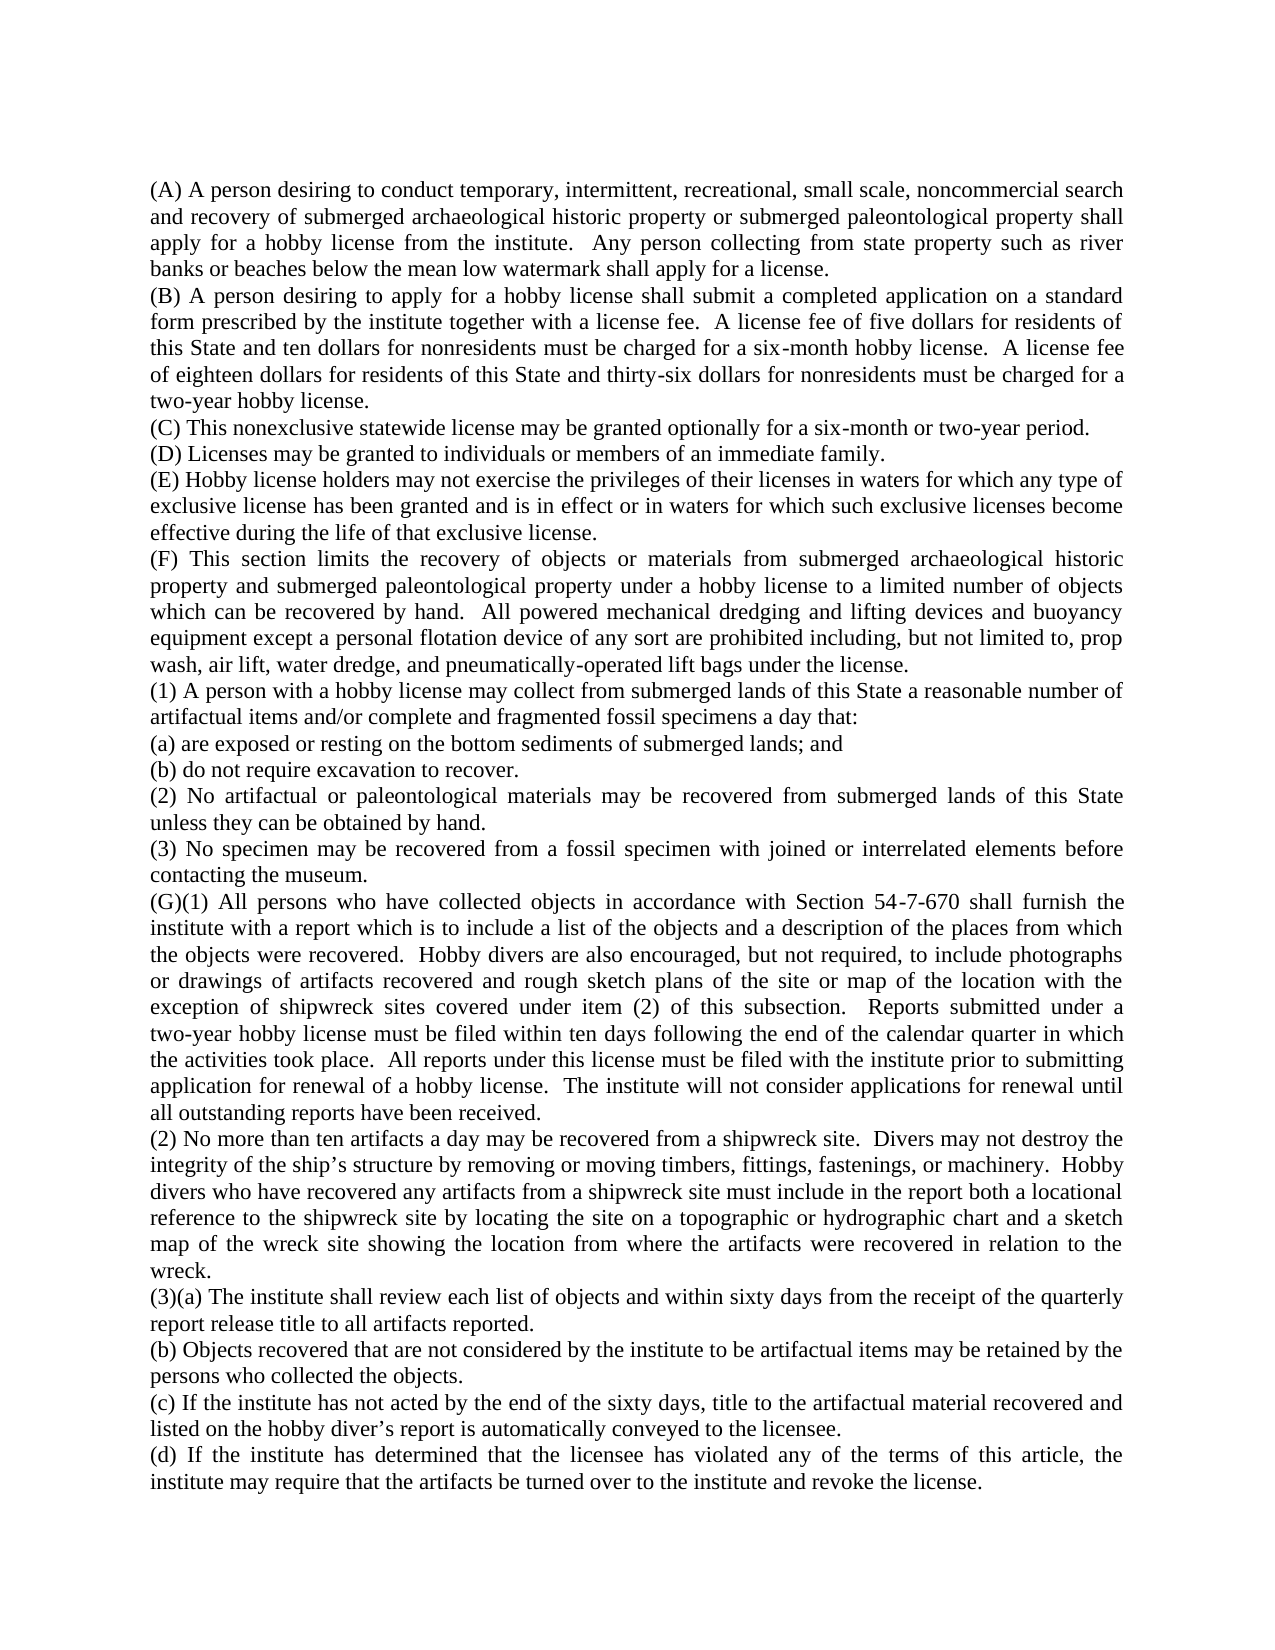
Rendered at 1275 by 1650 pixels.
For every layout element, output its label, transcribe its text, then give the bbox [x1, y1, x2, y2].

text (2) No more than ten artifacts a day may be recovered from a shipwreck site. Divers may not destroy the integrity of the ship’s structure by removing or moving timbers, fittings, fastenings, or machinery. Hobby divers who have recovered any artifacts from a shipwreck site must include in the report both a locational reference to the shipwreck site by locating the site on a topographic or hydrographic chart and a sketch map of the wreck site showing the location from where the artifacts were recovered in relation to the wreck. [150, 1125, 1125, 1283]
text (1) A person with a hobby license may collect from submerged lands of this State a reasonable number of artifactual items and/or complete and fragmented fossil specimens a day that: [150, 677, 1125, 730]
text (b) do not require excavation to recover. [150, 756, 1125, 782]
text (d) If the institute has determined that the licensee has violated any of the terms of this article, the institute may require that the artifacts be turned over to the institute and revoke the license. [150, 1441, 1125, 1494]
text (B) A person desiring to apply for a hobby license shall submit a completed application on a standard form prescribed by the institute together with a license fee. A license fee of five dollars for residents of this State and ten dollars for nonresidents must be charged for a six-month hobby license. A license fee of eighteen dollars for residents of this State and thirty-six dollars for nonresidents must be charged for a two-year hobby license. [150, 282, 1125, 413]
text (c) If the institute has not acted by the end of the sixty days, title to the artifactual material recovered and listed on the hobby diver’s report is automatically conveyed to the licensee. [150, 1389, 1125, 1441]
text (b) Objects recovered that are not considered by the institute to be artifactual items may be retained by the persons who collected the objects. [150, 1336, 1125, 1389]
text (3)(a) The institute shall review each list of objects and within sixty days from the receipt of the quarterly report release title to all artifacts reported. [150, 1283, 1125, 1336]
text (G)(1) All persons who have collected objects in accordance with Section 54-7-670 shall furnish the institute with a report which is to include a list of the objects and a description of the places from which the objects were recovered. Hobby divers are also encouraged, but not required, to include photographs or drawings of artifacts recovered and rough sketch plans of the site or map of the location with the exception of shipwreck sites covered under item (2) of this subsection. Reports submitted under a two-year hobby license must be filed within ten days following the end of the calendar quarter in which the activities took place. All reports under this license must be filed with the institute prior to submitting application for renewal of a hobby license. The institute will not consider applications for renewal until all outstanding reports have been received. [150, 888, 1125, 1125]
text (A) A person desiring to conduct temporary, intermittent, recreational, small scale, noncommercial search and recovery of submerged archaeological historic property or submerged paleontological property shall apply for a hobby license from the institute. Any person collecting from state property such as river banks or beaches below the mean low watermark shall apply for a license. [150, 176, 1125, 282]
text (F) This section limits the recovery of objects or materials from submerged archaeological historic property and submerged paleontological property under a hobby license to a limited number of objects which can be recovered by hand. All powered mechanical dredging and lifting devices and buoyancy equipment except a personal flotation device of any sort are prohibited including, but not limited to, prop wash, air lift, water dredge, and pneumatically-operated lift bags under the license. [150, 545, 1125, 677]
text (a) are exposed or resting on the bottom sediments of submerged lands; and [150, 730, 1125, 756]
text (3) No specimen may be recovered from a fossil specimen with joined or interrelated elements before contacting the museum. [150, 835, 1125, 888]
text (D) Licenses may be granted to individuals or members of an immediate family. [150, 440, 1125, 466]
text (E) Hobby license holders may not exercise the privileges of their licenses in waters for which any type of exclusive license has been granted and is in effect or in waters for which such exclusive licenses become effective during the life of that exclusive license. [150, 466, 1125, 545]
text (2) No artifactual or paleontological materials may be recovered from submerged lands of this State unless they can be obtained by hand. [150, 782, 1125, 835]
text (C) This nonexclusive statewide license may be granted optionally for a six-month or two-year period. [150, 413, 1125, 440]
